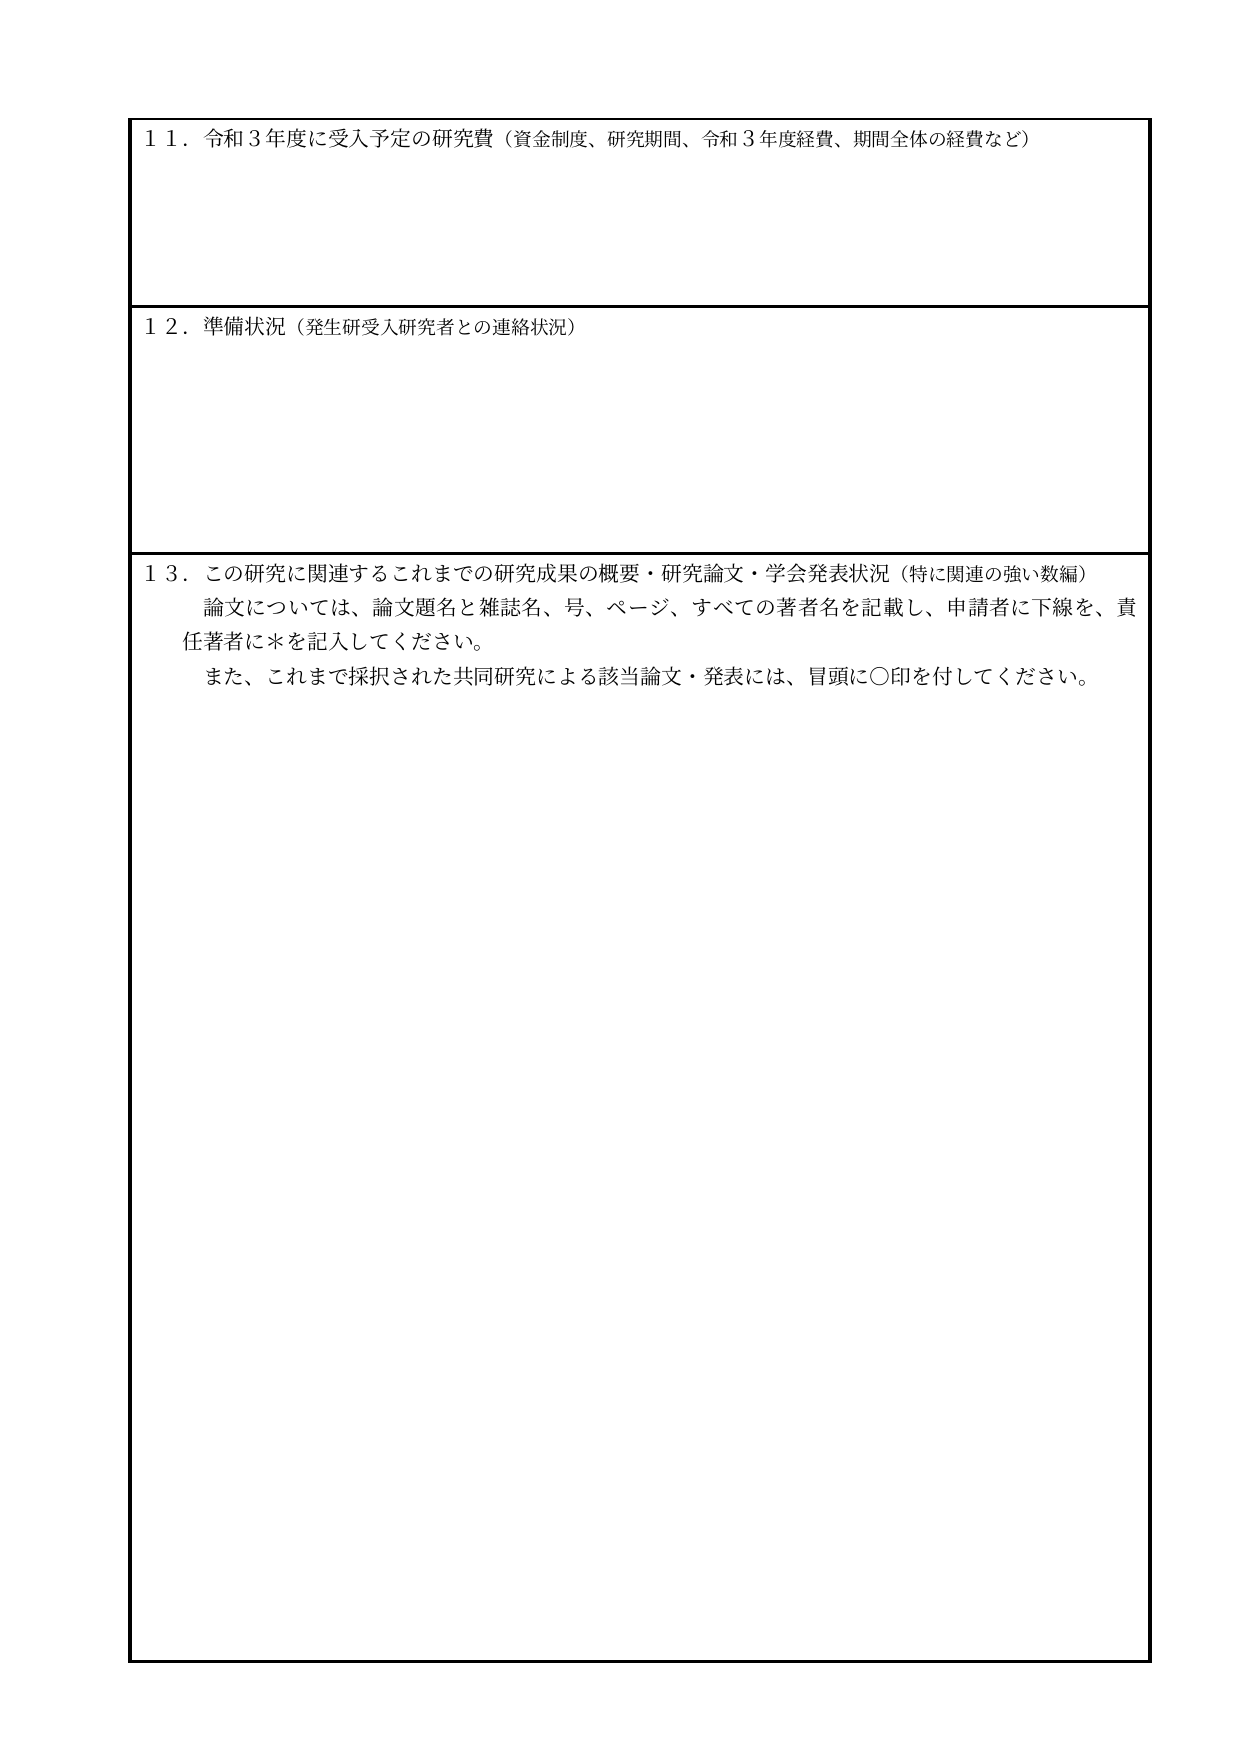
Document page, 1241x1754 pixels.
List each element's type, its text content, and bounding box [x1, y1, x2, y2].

table_cell １３．この研究に関連するこれまでの研究成果の概要・研究論文・学会発表状況（特に関連の強い数編） 論文については、論文題名と雑誌名、号、ページ、すべての著者名を記載し、申請者に下線を、責任著者に＊を記入してください。 また、これまで採択された共同研究による該当論文・発表には、冒頭に○印を付してください。 [132, 555, 1148, 1660]
table_cell １２．準備状況（発生研受入研究者との連絡状況） [132, 308, 1148, 552]
table_cell １１．令和３年度に受入予定の研究費（資金制度、研究期間、令和３年度経費、期間全体の経費など） [132, 120, 1148, 305]
